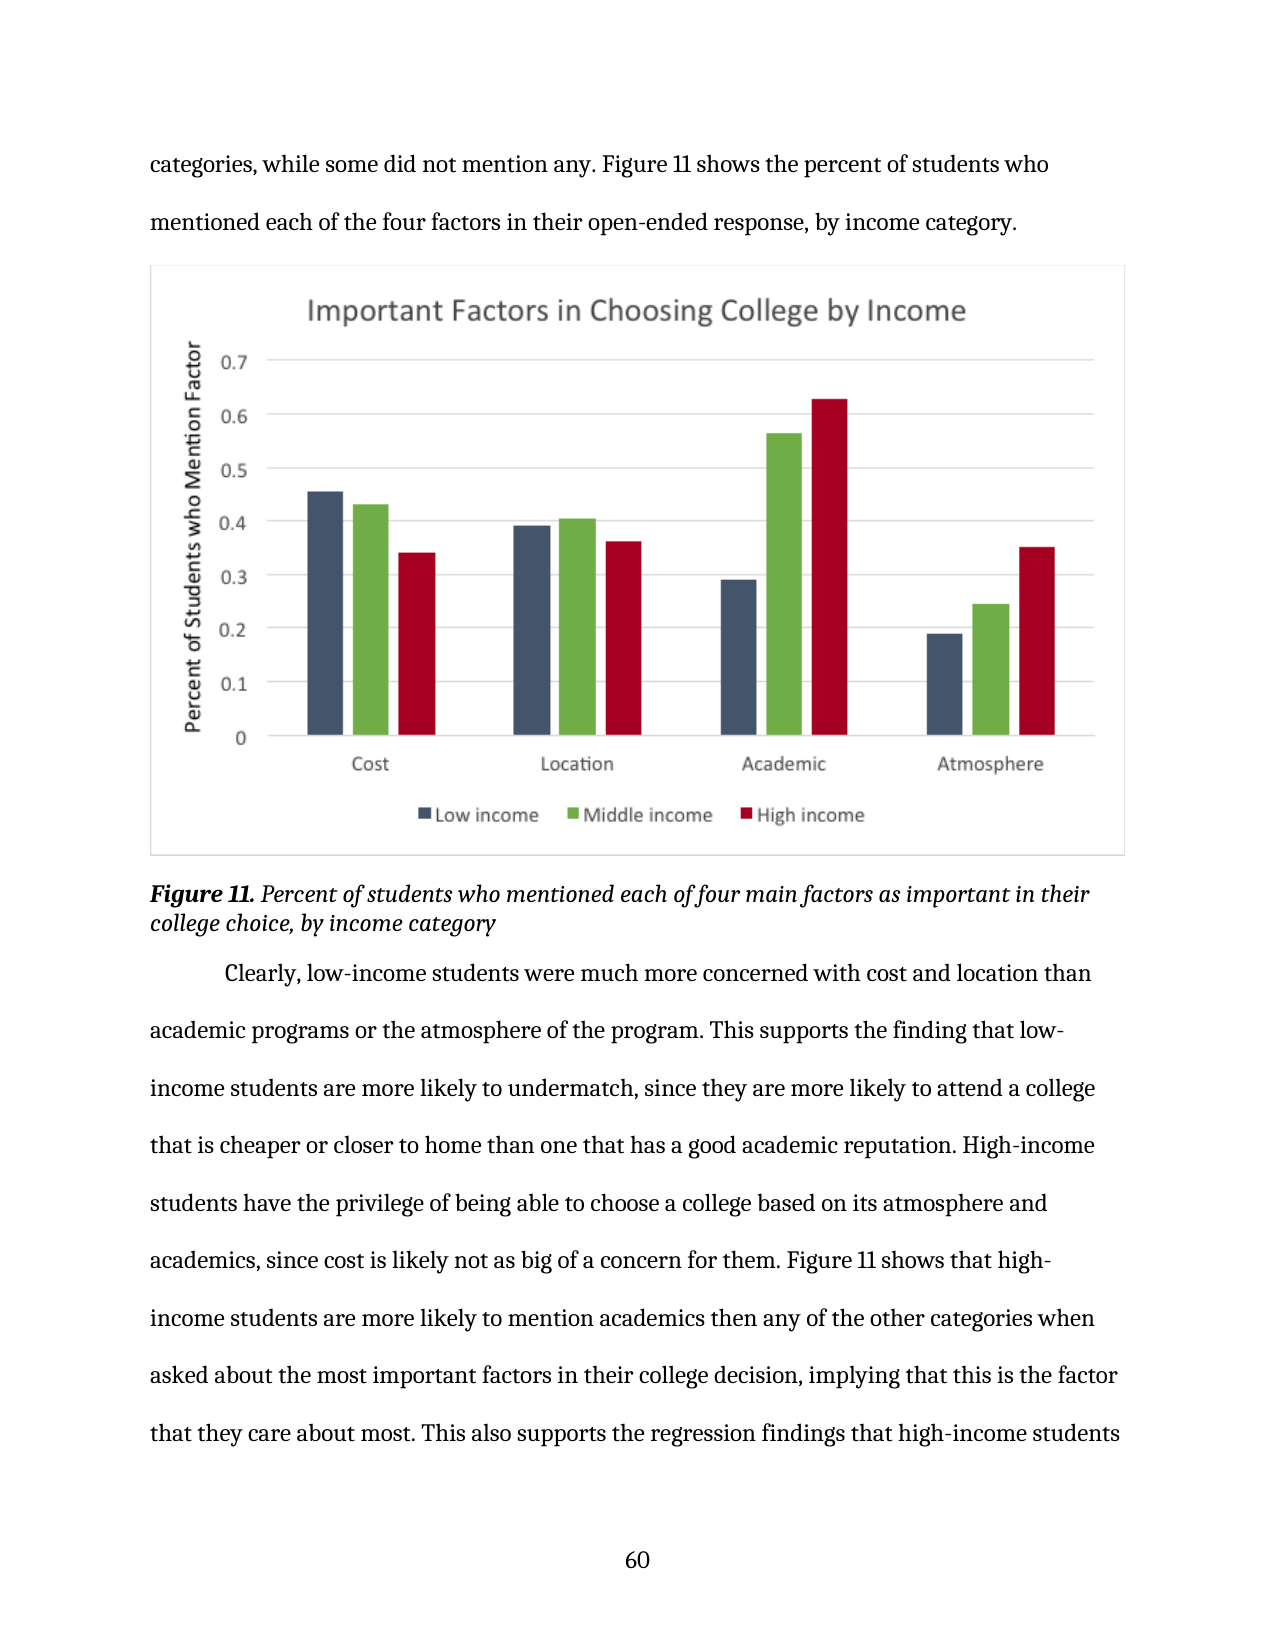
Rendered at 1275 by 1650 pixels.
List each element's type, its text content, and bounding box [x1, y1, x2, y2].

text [150, 959, 1125, 1447]
picture [150, 265, 1125, 856]
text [150, 150, 1125, 236]
text Figure 11. Percent of students who mentioned each of four main factors as important in their college choice, by income category [150, 880, 1125, 938]
